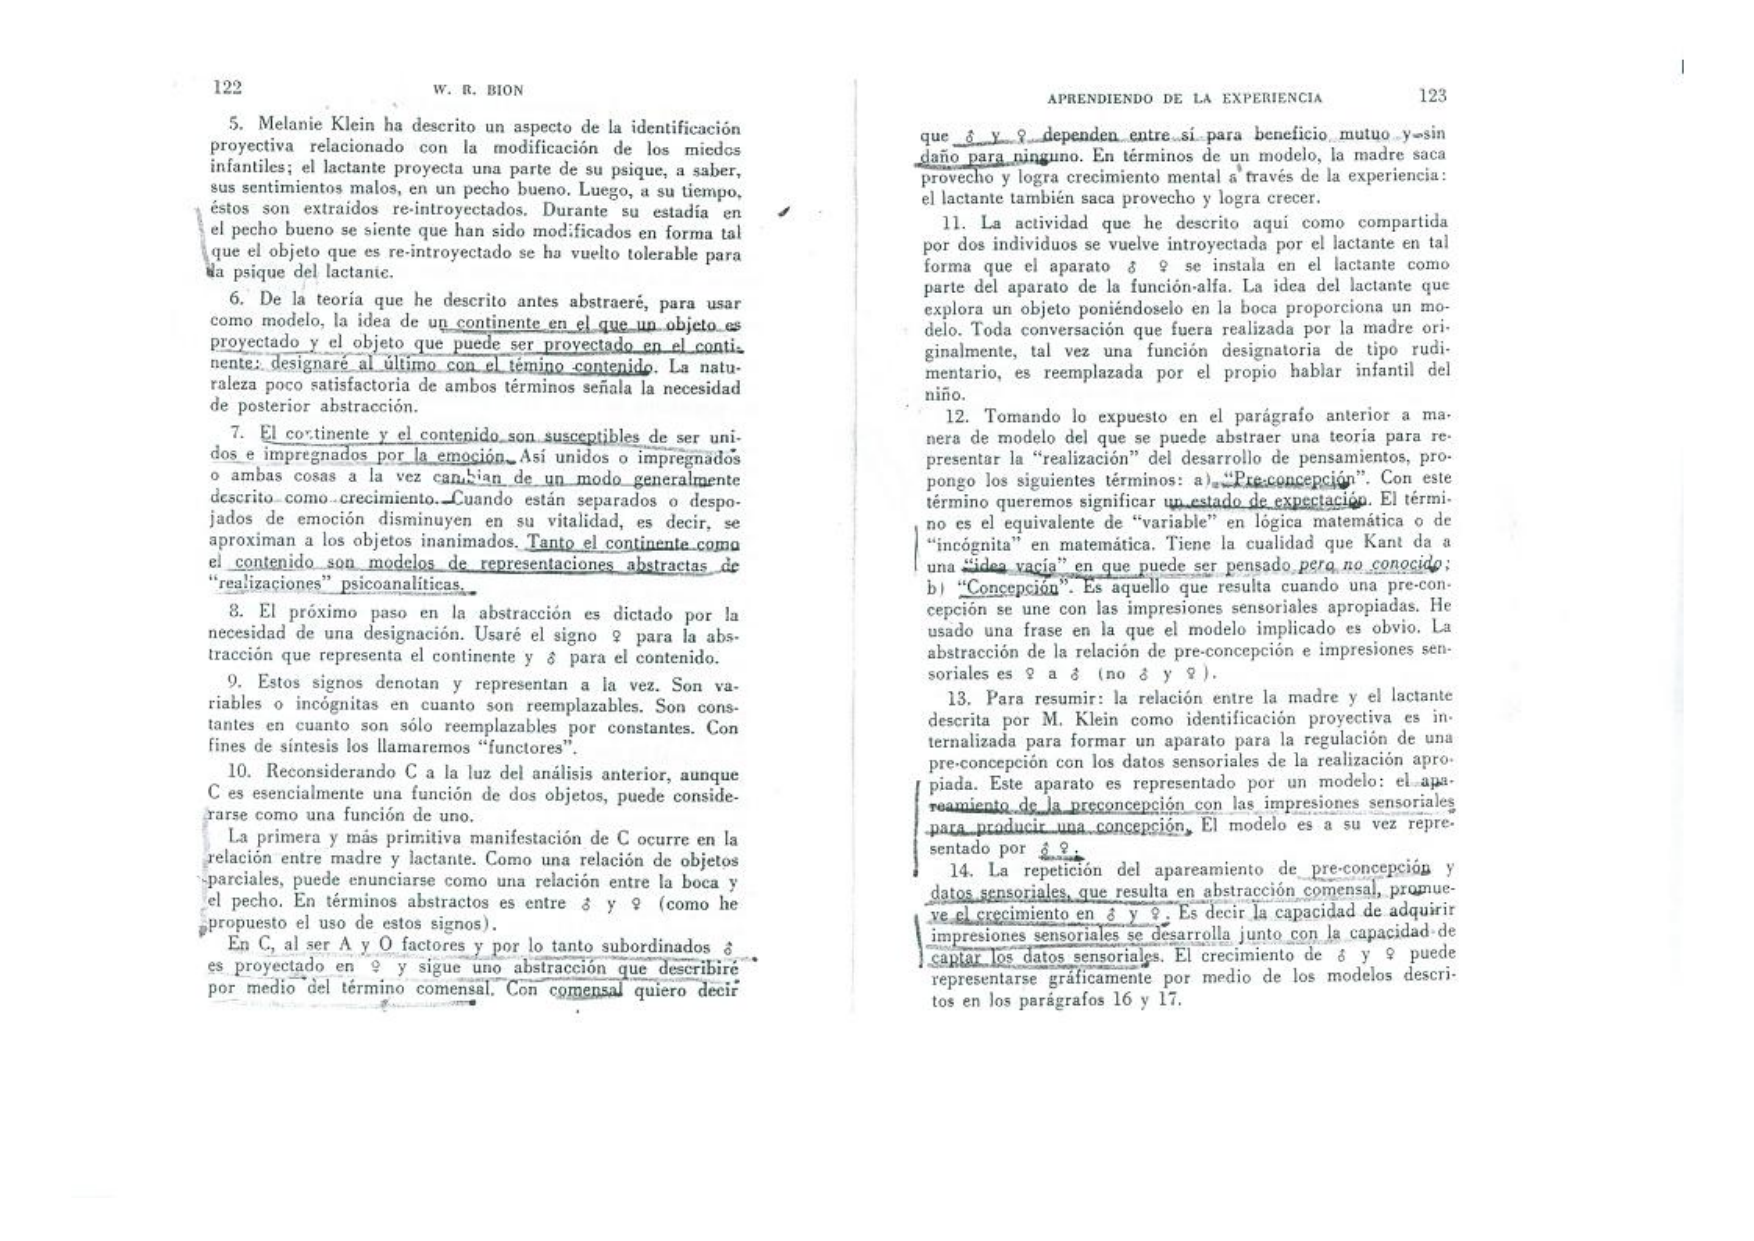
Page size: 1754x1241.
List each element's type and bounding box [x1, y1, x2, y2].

picture [71, 35, 1684, 1198]
